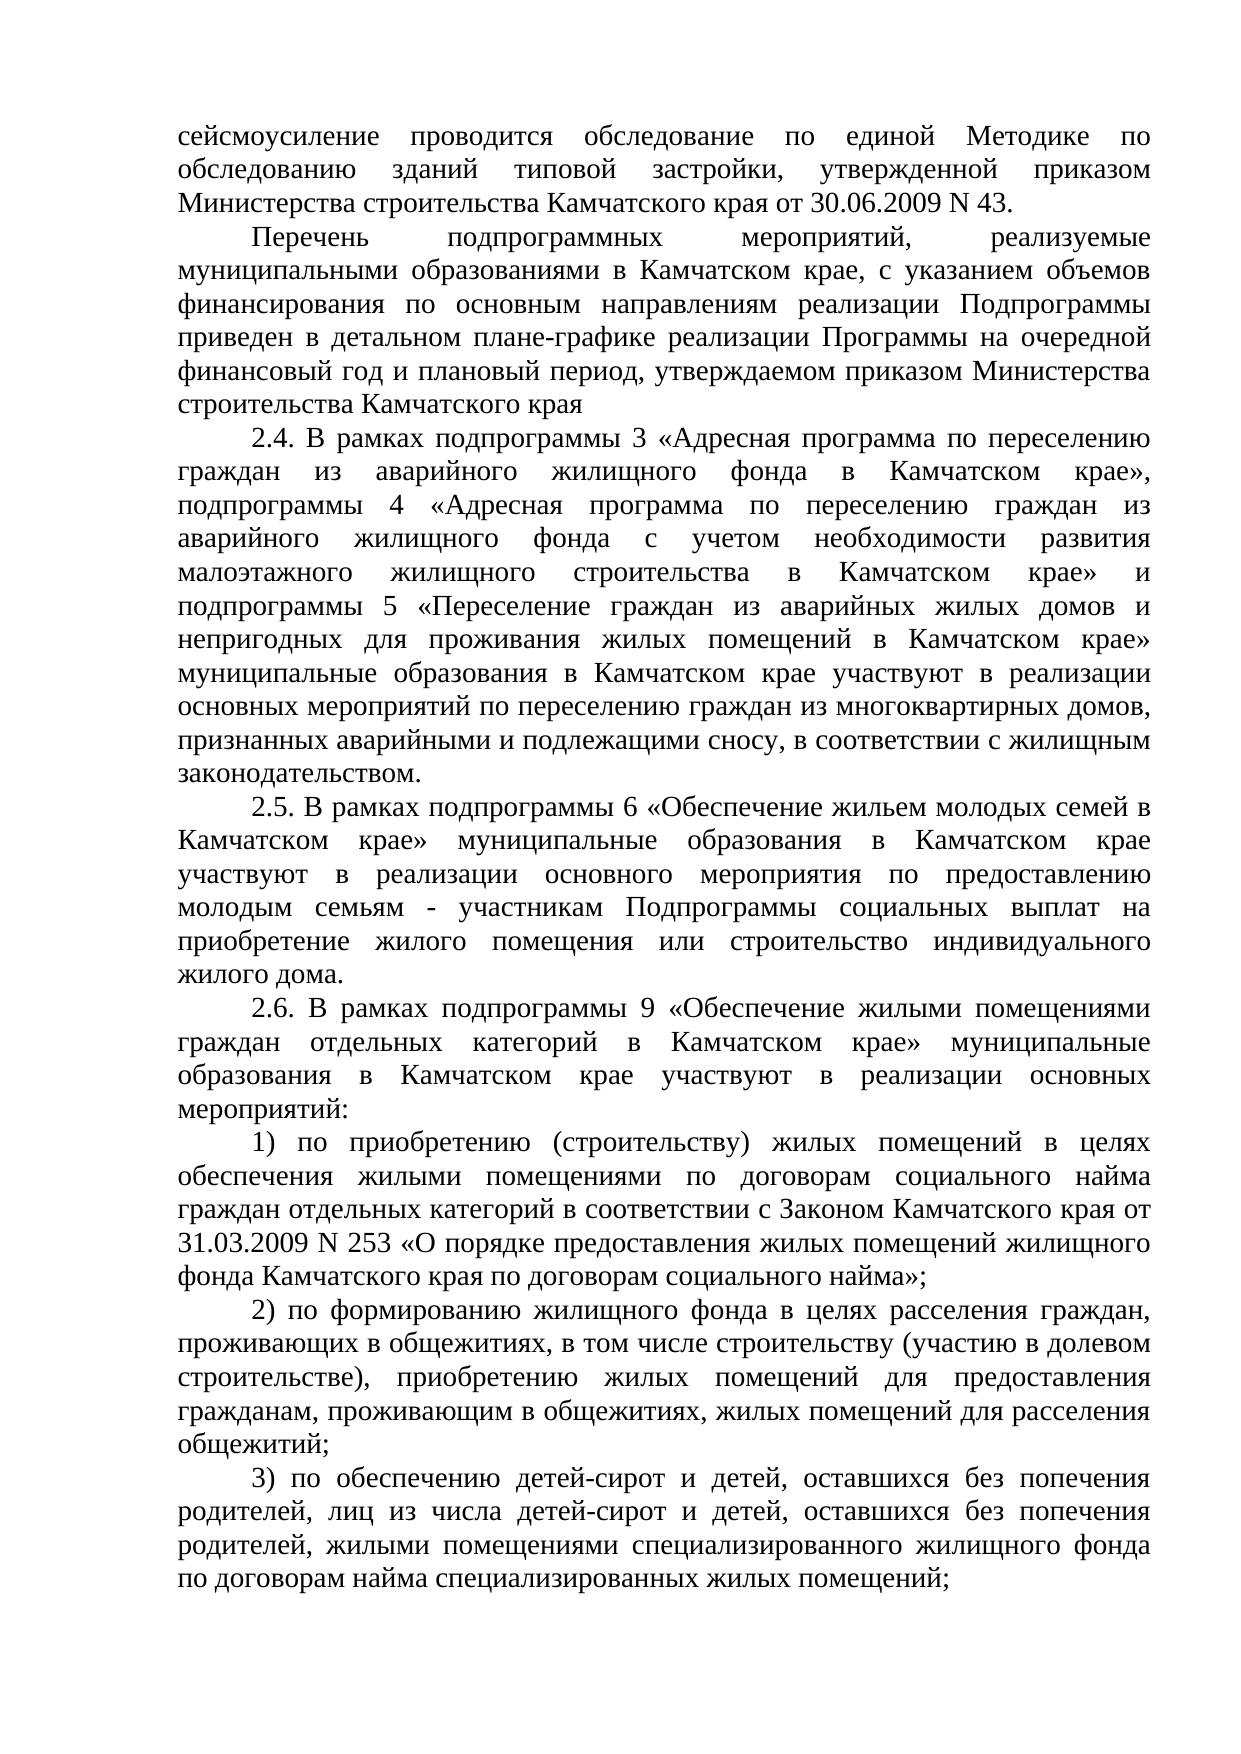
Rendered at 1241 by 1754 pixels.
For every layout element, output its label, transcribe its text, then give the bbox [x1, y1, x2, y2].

text 2.4. В рамках подпрограммы 3 «Адресная программа по переселению граждан из аварийного жилищного фонда в Камчатском крае», подпрограммы 4 «Адресная программа по переселению граждан из аварийного жилищного фонда с учетом необходимости развития малоэтажного жилищного строительства в Камчатском крае» и подпрограммы 5 «Переселение граждан из аварийных жилых домов и непригодных для проживания жилых помещений в Камчатском крае» муниципальные образования в Камчатском крае участвуют в реализации основных мероприятий по переселению граждан из многоквартирных домов, признанных аварийными и подлежащими сносу, в соответствии с жилищным законодательством. [177, 420, 1152, 789]
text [177, 118, 1152, 219]
text 2) по формированию жилищного фонда в целях расселения граждан, проживающих в общежитиях, в том числе строительству (участию в долевом строительстве), приобретению жилых помещений для предоставления гражданам, проживающим в общежитиях, жилых помещений для расселения общежитий; [177, 1292, 1152, 1460]
text 2.6. В рамках подпрограммы 9 «Обеспечение жилыми помещениями граждан отдельных категорий в Камчатском крае» муниципальные образования в Камчатском крае участвуют в реализации основных мероприятий: [177, 990, 1152, 1124]
text 2.5. В рамках подпрограммы 6 «Обеспечение жильем молодых семей в Камчатском крае» муниципальные образования в Камчатском крае участвуют в реализации основного мероприятия по предоставлению молодым семьям - участникам Подпрограммы социальных выплат на приобретение жилого помещения или строительство индивидуального жилого дома. [177, 789, 1152, 990]
text 1) по приобретению (строительству) жилых помещений в целях обеспечения жилыми помещениями по договорам социального найма граждан отдельных категорий в соответствии с Законом Камчатского края от 31.03.2009 N 253 «О порядке предоставления жилых помещений жилищного фонда Камчатского края по договорам социального найма»; [177, 1124, 1152, 1292]
text Перечень подпрограммных мероприятий, реализуемые муниципальными образованиями в Камчатском крае, с указанием объемов финансирования по основным направлениям реализации Подпрограммы приведен в детальном плане-графике реализации Программы на очередной финансовый год и плановый период, утверждаемом приказом Министерства строительства Камчатского края [177, 219, 1152, 420]
text 3) по обеспечению детей-сирот и детей, оставшихся без попечения родителей, лиц из числа детей-сирот и детей, оставшихся без попечения родителей, жилыми помещениями специализированного жилищного фонда по договорам найма специализированных жилых помещений; [177, 1460, 1152, 1594]
